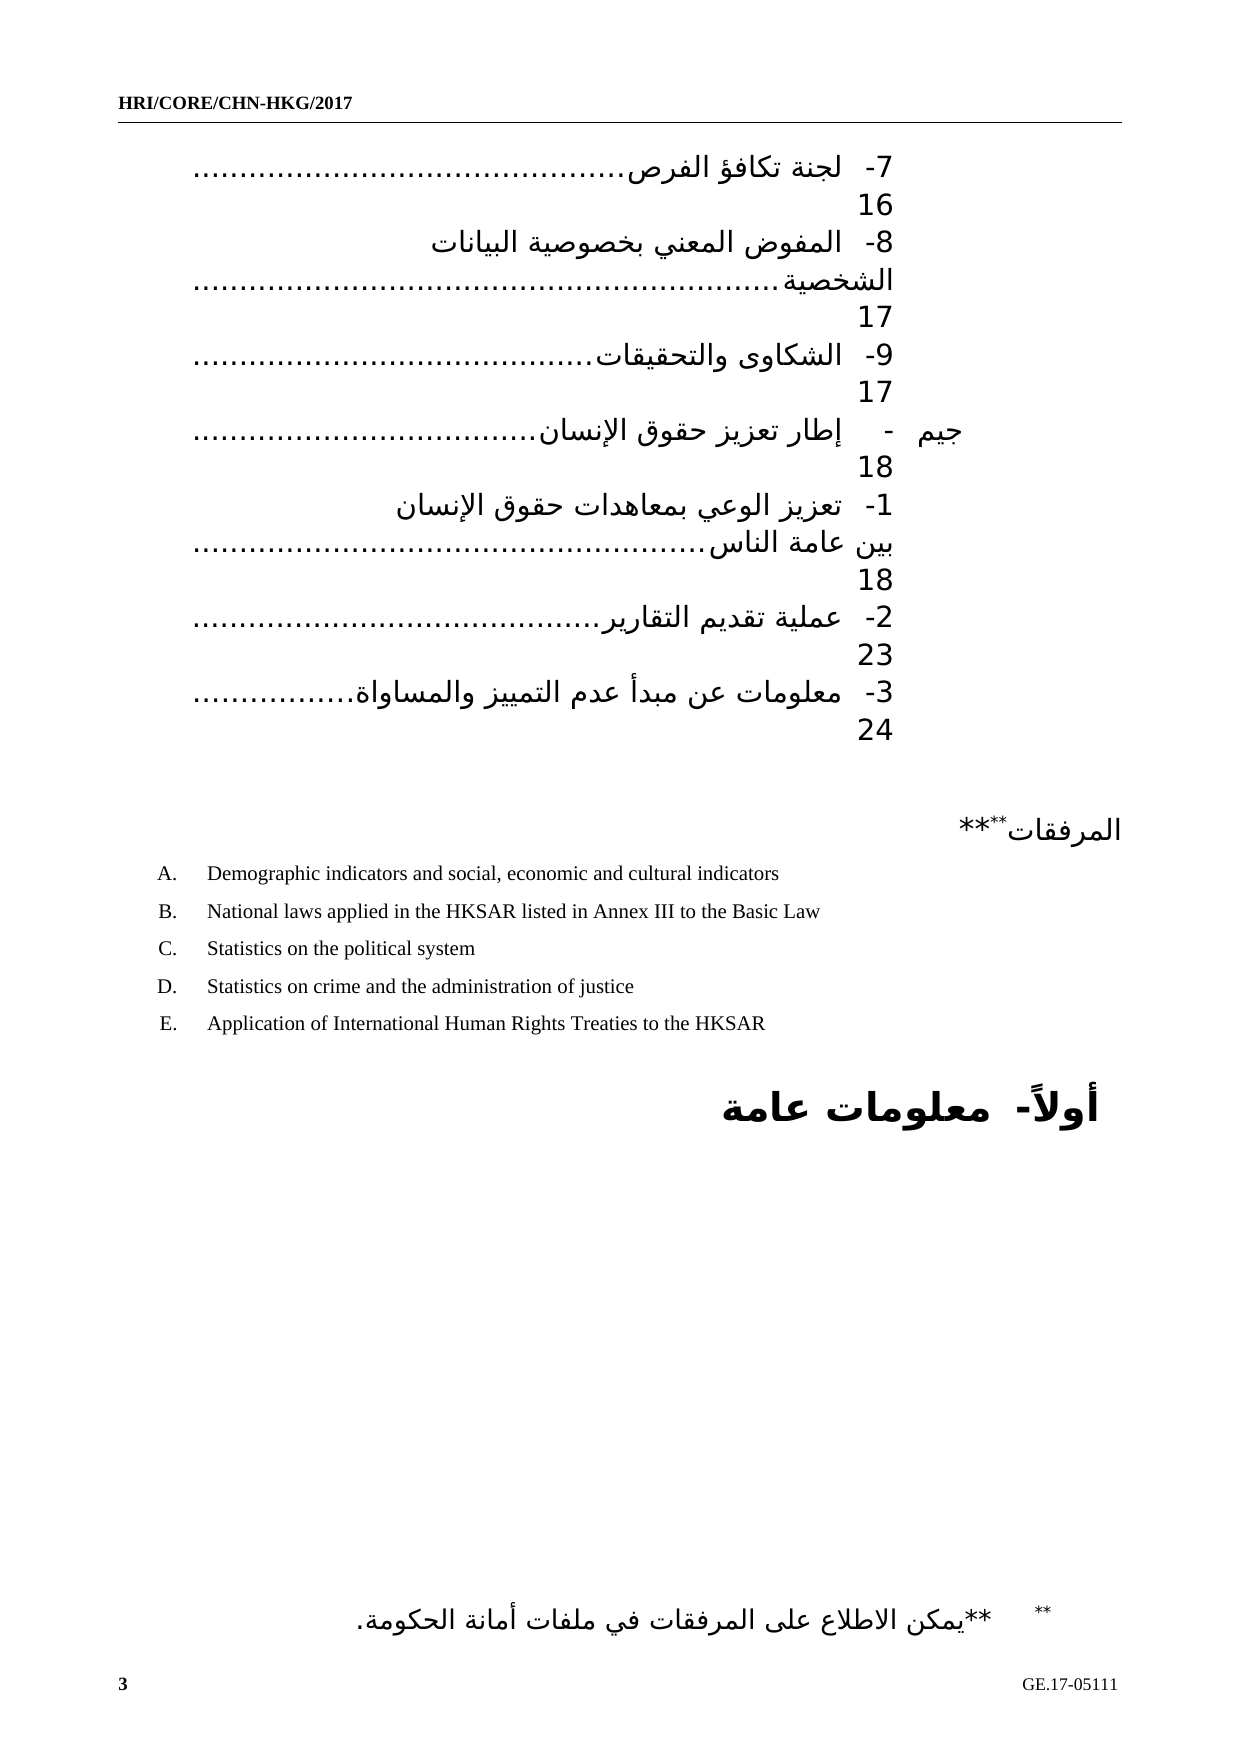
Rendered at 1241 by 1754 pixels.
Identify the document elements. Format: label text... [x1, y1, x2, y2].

text 1- تعزيز الوعي بمعاهدات حقوق الإنسان بين عامة الناس 18 [347, 485, 1122, 598]
text B. National laws applied in the HKSAR listed in Annex III to the Basic Law [118, 898, 1122, 923]
text 9- الشكاوى والتحقيقات 17 [347, 335, 1122, 410]
text A. Demographic indicators and social, economic and cultural indicators [118, 860, 1122, 885]
text C. Statistics on the political system [118, 935, 1122, 960]
text 8- المفوض المعني بخصوصية البيانات الشخصية 17 [347, 223, 1122, 335]
text المرفقات** [118, 810, 1122, 848]
text 2- عملية تقديم التقارير 23 [347, 598, 1122, 673]
text 7- لجنة تكافؤ الفرص 16 [347, 148, 1122, 223]
text جيم - إطار تعزيز حقوق الإنسان 18 [347, 410, 1122, 485]
text 3- معلومات عن مبدأ عدم التمييز والمساواة 24 [347, 673, 1122, 748]
text E. Application of International Human Rights Treaties to the HKSAR [118, 1010, 1122, 1035]
text أولاً- معلومات عامة [248, 1085, 1122, 1131]
text D. Statistics on crime and the administration of justice [118, 973, 1122, 998]
